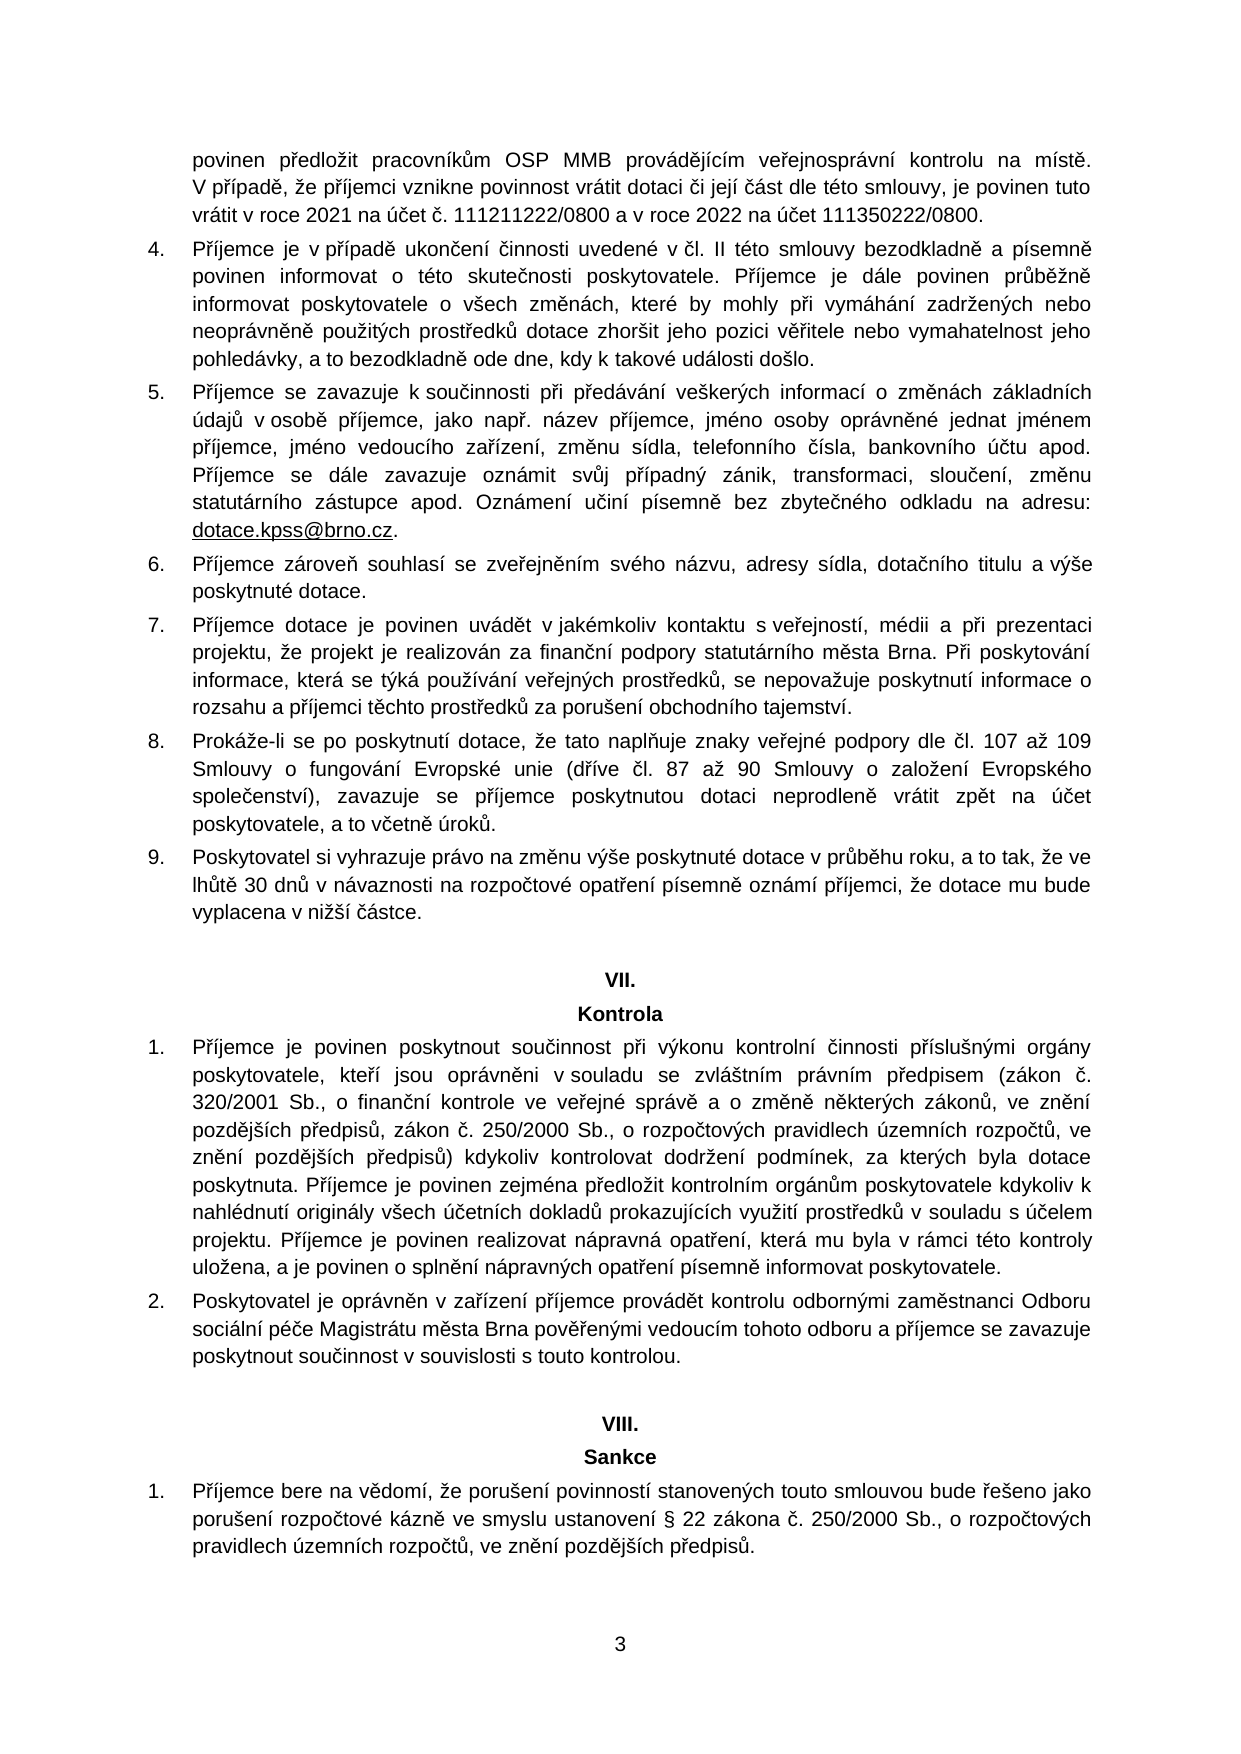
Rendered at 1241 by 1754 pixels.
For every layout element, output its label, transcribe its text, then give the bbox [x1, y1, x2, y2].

text VII. [148, 968, 1092, 992]
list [148, 148, 1092, 227]
list Příjemce je povinen poskytnout součinnost při výkonu kontrolní činnosti příslušnými orgány poskytovatele, kteří jsou oprávněni v souladu se zvláštním právním předpisem (zákon č. 320/2001 Sb., o finanční kontrole ve veřejné správě a o změně některých zákonů, ve znění pozdějších předpisů, zákon č. 250/2000 Sb., o rozpočtových pravidlech územních rozpočtů, ve znění pozdějších předpisů) kdykoliv kontrolovat dodržení podmínek, za kterých byla dotace poskytnuta. Příjemce je povinen zejména předložit kontrolním orgánům poskytovatele kdykoliv k nahlédnutí originály všech účetních dokladů prokazujících využití prostředků v souladu s účelem projektu. Příjemce je povinen realizovat nápravná opatření, která mu byla v rámci této kontroly uložena, a je povinen o splnění nápravných opatření písemně informovat poskytovatele. [148, 1035, 1092, 1279]
text VIII. [148, 1411, 1092, 1435]
list Prokáže-li se po poskytnutí dotace, že tato naplňuje znaky veřejné podpory dle čl. 107 až 109 Smlouvy o fungování Evropské unie (dříve čl. 87 až 90 Smlouvy o založení Evropského společenství), zavazuje se příjemce poskytnutou dotaci neprodleně vrátit zpět na účet poskytovatele, a to včetně úroků. [148, 729, 1092, 835]
list Příjemce bere na vědomí, že porušení povinností stanovených touto smlouvou bude řešeno jako porušení rozpočtové kázně ve smyslu ustanovení § 22 zákona č. 250/2000 Sb., o rozpočtových pravidlech územních rozpočtů, ve znění pozdějších předpisů. [148, 1479, 1092, 1558]
list Poskytovatel si vyhrazuje právo na změnu výše poskytnuté dotace v průběhu roku, a to tak, že ve lhůtě 30 dnů v návaznosti na rozpočtové opatření písemně oznámí příjemci, že dotace mu bude vyplacena v nižší částce. [148, 845, 1092, 924]
subtitle Kontrola [148, 1001, 1092, 1025]
list Poskytovatel je oprávněn v zařízení příjemce provádět kontrolu odbornými zaměstnanci Odboru sociální péče Magistrátu města Brna pověřenými vedoucím tohoto odboru a příjemce se zavazuje poskytnout součinnost v souvislosti s touto kontrolou. [148, 1289, 1092, 1368]
list Příjemce je v případě ukončení činnosti uvedené v čl. II této smlouvy bezodkladně a písemně povinen informovat o této skutečnosti poskytovatele. Příjemce je dále povinen průběžně informovat poskytovatele o všech změnách, které by mohly při vymáhání zadržených nebo neoprávněně použitých prostředků dotace zhoršit jeho pozici věřitele nebo vymahatelnost jeho pohledávky, a to bezodkladně ode dne, kdy k takové události došlo. [148, 236, 1092, 370]
list Příjemce dotace je povinen uvádět v jakémkoliv kontaktu s veřejností, médii a při prezentaci projektu, že projekt je realizován za finanční podpory statutárního města Brna. Při poskytování informace, která se týká používání veřejných prostředků, se nepovažuje poskytnutí informace o rozsahu a příjemci těchto prostředků za porušení obchodního tajemství. [148, 613, 1092, 719]
list Příjemce se zavazuje k součinnosti při předávání veškerých informací o změnách základních údajů v osobě příjemce, jako např. název příjemce, jméno osoby oprávněné jednat jménem příjemce, jméno vedoucího zařízení, změnu sídla, telefonního čísla, bankovního účtu apod. Příjemce se dále zavazuje oznámit svůj případný zánik, transformaci, sloučení, změnu statutárního zástupce apod. Oznámení učiní písemně bez zbytečného odkladu na adresu: dotace.kpss@brno.cz. [148, 380, 1092, 542]
list Příjemce zároveň souhlasí se zveřejněním svého názvu, adresy sídla, dotačního titulu a výše poskytnuté dotace. [148, 551, 1092, 603]
text Sankce [148, 1445, 1092, 1469]
